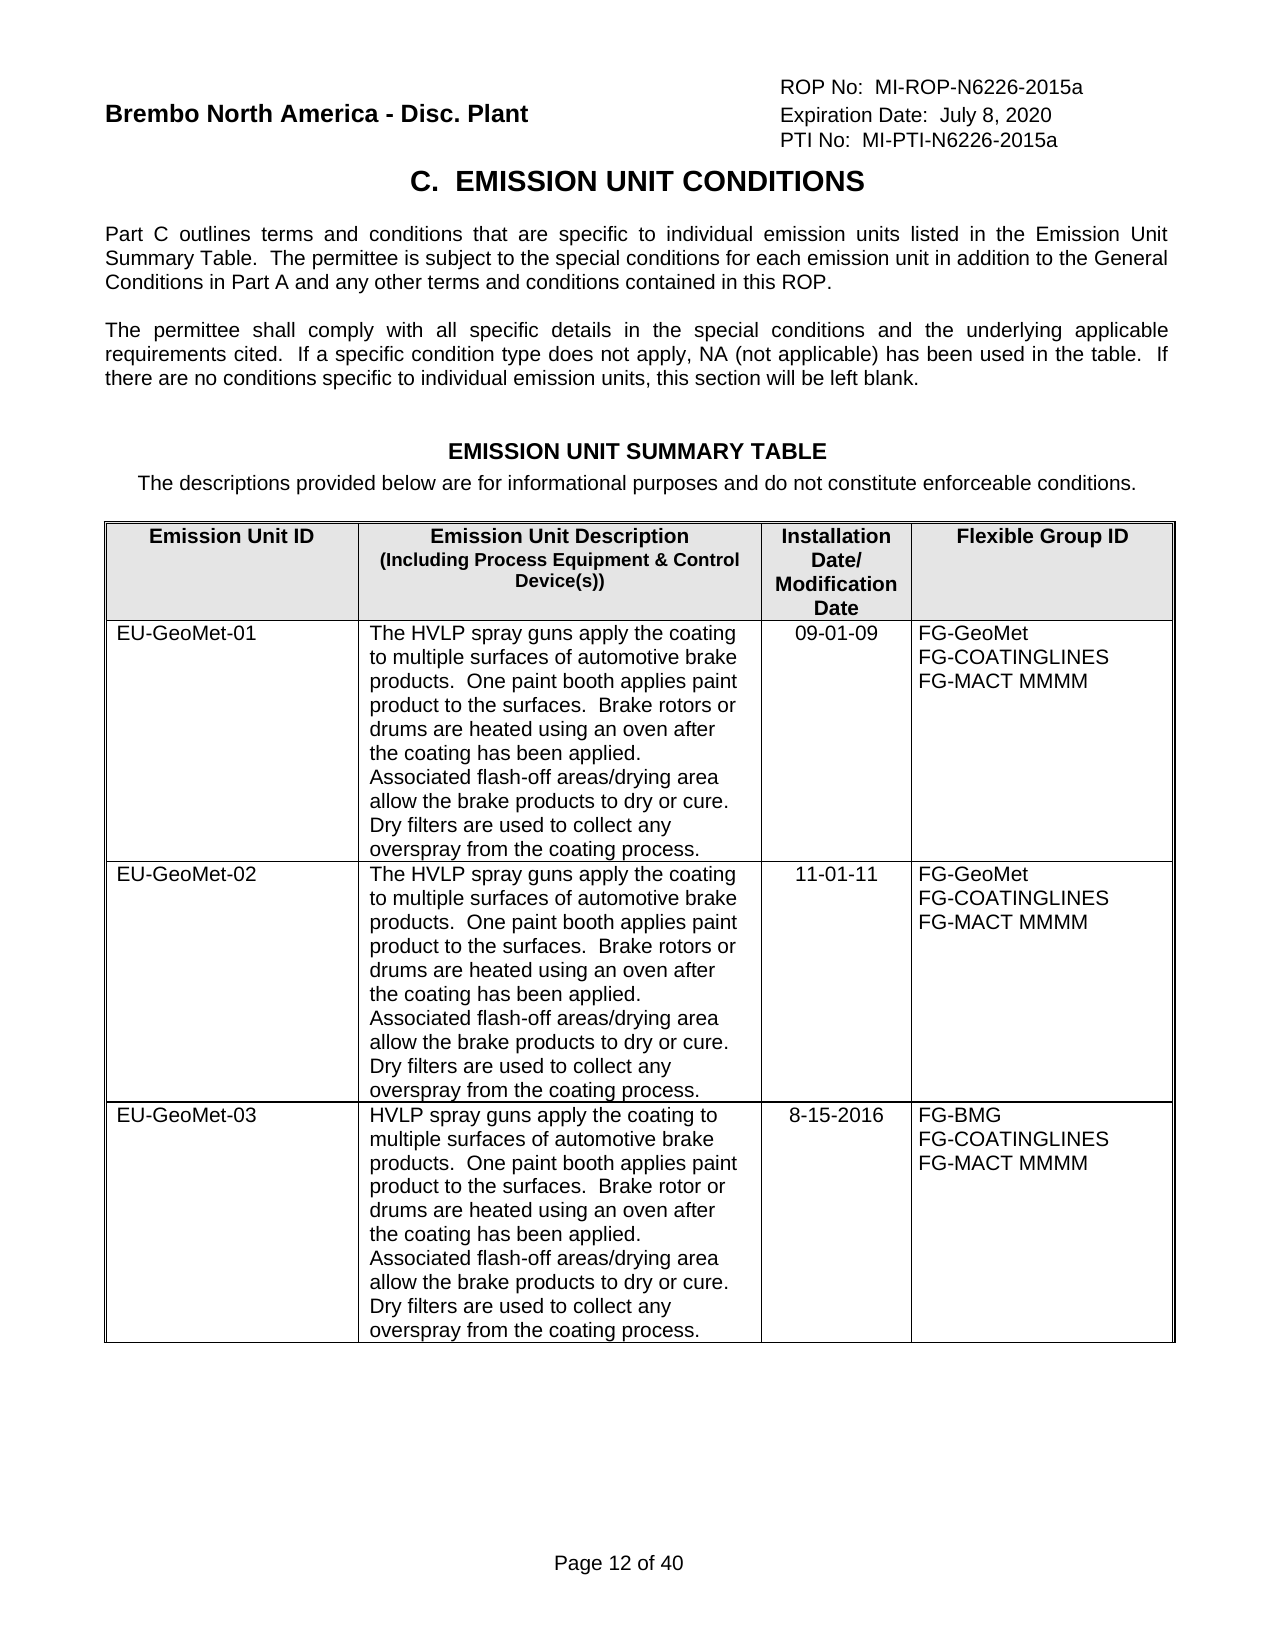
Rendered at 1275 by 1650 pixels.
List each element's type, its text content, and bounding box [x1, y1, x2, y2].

table_cell FG-BMG FG-COATINGLINES FG-MACT MMMM [912, 1103, 1172, 1342]
table_cell 11-01-11 [762, 862, 911, 1101]
text The permittee shall comply with all specific details in the special conditions and the underlying applicable requirements cited. If a specific condition type does not apply, NA (not applicable) has been used in the table. If there are no conditions specific to individual emission units, this section will be left blank. [105, 317, 1170, 389]
table_cell FG-GeoMet FG-COATINGLINES FG-MACT MMMM [912, 621, 1172, 861]
table_header Emission Unit Description (Including Process Equipment & Control Device(s)) [359, 524, 761, 620]
table_cell EU-GeoMet-03 [107, 1103, 358, 1342]
table_cell The HVLP spray guns apply the coating to multiple surfaces of automotive brake products. One paint booth applies paint product to the surfaces. Brake rotors or drums are heated using an oven after the coating has been applied. Associated flash-off areas/drying area allow the brake products to dry or cure. Dry filters are used to collect any overspray from the coating process. [359, 862, 761, 1101]
table_cell The HVLP spray guns apply the coating to multiple surfaces of automotive brake products. One paint booth applies paint product to the surfaces. Brake rotors or drums are heated using an oven after the coating has been applied. Associated flash-off areas/drying area allow the brake products to dry or cure. Dry filters are used to collect any overspray from the coating process. [359, 621, 761, 861]
table_header Flexible Group ID [912, 524, 1172, 620]
table_cell FG-GeoMet FG-COATINGLINES FG-MACT MMMM [912, 862, 1172, 1101]
table_header Installation Date/ Modification Date [762, 524, 911, 620]
subtitle EMISSION UNIT SUMMARY TABLE [105, 438, 1170, 465]
text The descriptions provided below are for informational purposes and do not constitute enforceable conditions. [105, 471, 1170, 495]
table_cell EU-GeoMet-02 [107, 862, 358, 1101]
table_cell EU-GeoMet-01 [107, 621, 358, 861]
table_header Emission Unit ID [107, 524, 358, 620]
table_cell HVLP spray guns apply the coating to multiple surfaces of automotive brake products. One paint booth applies paint product to the surfaces. Brake rotor or drums are heated using an oven after the coating has been applied. Associated flash-off areas/drying area allow the brake products to dry or cure. Dry filters are used to collect any overspray from the coating process. [359, 1103, 761, 1342]
table_cell 8-15-2016 [762, 1103, 911, 1342]
table_cell 09-01-09 [762, 621, 911, 861]
subtitle C. EMISSION UNIT CONDITIONS [105, 164, 1170, 198]
text Part C outlines terms and conditions that are specific to individual emission units listed in the Emission Unit Summary Table. The permittee is subject to the special conditions for each emission unit in addition to the General Conditions in Part A and any other terms and conditions contained in this ROP. [105, 222, 1170, 293]
